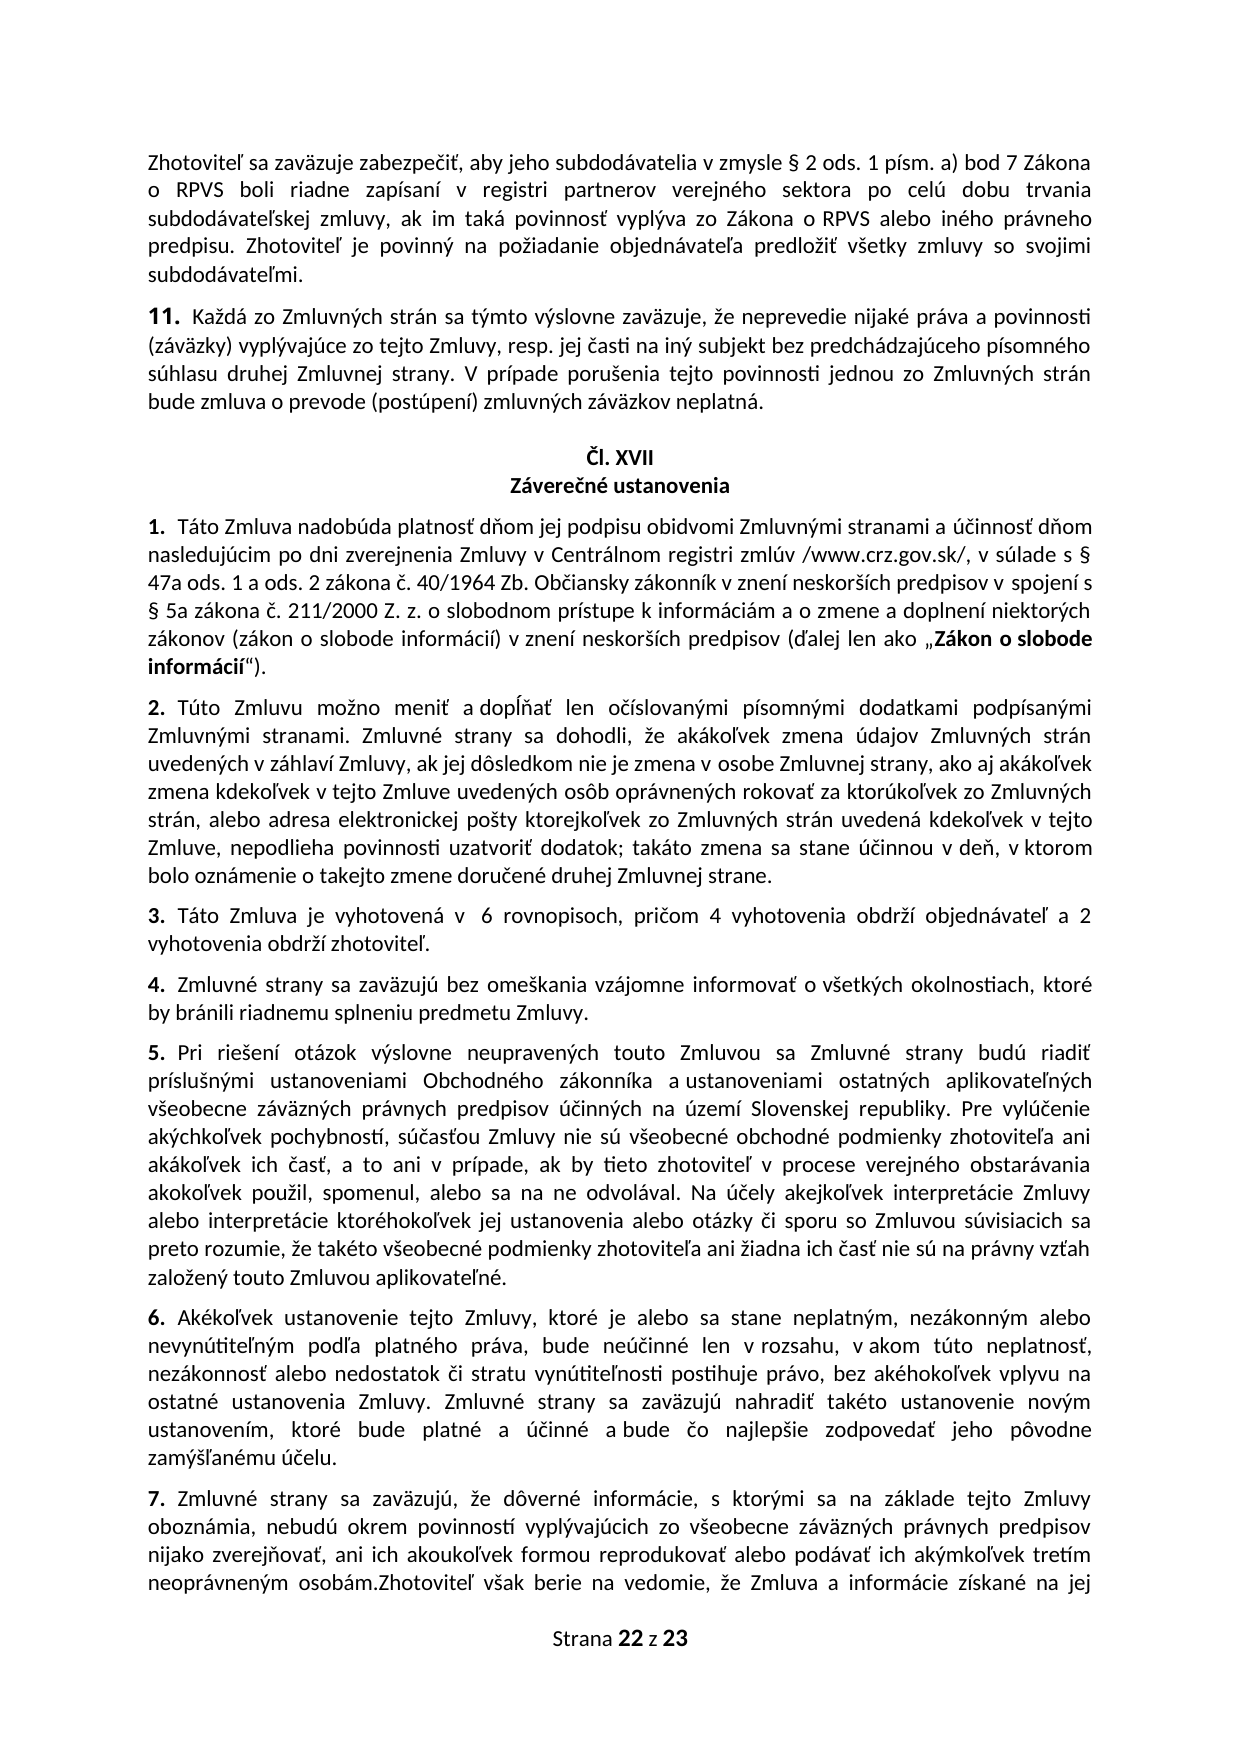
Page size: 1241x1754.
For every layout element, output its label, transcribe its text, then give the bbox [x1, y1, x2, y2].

list Táto Zmluva je vyhotovená v 6 rovnopisoch, pričom 4 vyhotovenia obdrží objednávateľ a 2 vyhotovenia obdrží zhotoviteľ. [148, 901, 1093, 957]
list Zmluvné strany sa zaväzujú bez omeškania vzájomne informovať o všetkých okolnostiach, ktoré by bránili riadnemu splneniu predmetu Zmluvy. [148, 970, 1093, 1026]
list Túto Zmluvu možno meniť a dopĺňať len očíslovanými písomnými dodatkami podpísanými Zmluvnými stranami. Zmluvné strany sa dohodli, že akákoľvek zmena údajov Zmluvných strán uvedených v záhlaví Zmluvy, ak jej dôsledkom nie je zmena v osobe Zmluvnej strany, ako aj akákoľvek zmena kdekoľvek v tejto Zmluve uvedených osôb oprávnených rokovať za ktorúkoľvek zo Zmluvných strán, alebo adresa elektronickej pošty ktorejkoľvek zo Zmluvných strán uvedená kdekoľvek v tejto Zmluve, nepodlieha povinnosti uzatvoriť dodatok; takáto zmena sa stane účinnou v deň, v ktorom bolo oznámenie o takejto zmene doručené druhej Zmluvnej strane. [148, 693, 1093, 889]
text Záverečné ustanovenia [148, 472, 1093, 499]
list Každá zo Zmluvných strán sa týmto výslovne zaväzuje, že neprevedie nijaké práva a povinnosti (záväzky) vyplývajúce zo tejto Zmluvy, resp. jej časti na iný subjekt bez predchádzajúceho písomného súhlasu druhej Zmluvnej strany. V prípade porušenia tejto povinnosti jednou zo Zmluvných strán bude zmluva o prevode (postúpení) zmluvných záväzkov neplatná. [148, 300, 1093, 416]
list Pri riešení otázok výslovne neupravených touto Zmluvou sa Zmluvné strany budú riadiť príslušnými ustanoveniami Obchodného zákonníka a ustanoveniami ostatných aplikovateľných všeobecne záväzných právnych predpisov účinných na území Slovenskej republiky. Pre vylúčenie akýchkoľvek pochybností, súčasťou Zmluvy nie sú všeobecné obchodné podmienky zhotoviteľa ani akákoľvek ich časť, a to ani v prípade, ak by tieto zhotoviteľ v procese verejného obstarávania akokoľvek použil, spomenul, alebo sa na ne odvolával. Na účely akejkoľvek interpretácie Zmluvy alebo interpretácie ktoréhokoľvek jej ustanovenia alebo otázky či sporu so Zmluvou súvisiacich sa preto rozumie, že takéto všeobecné podmienky zhotoviteľa ani žiadna ich časť nie sú na právny vzťah založený touto Zmluvou aplikovateľné. [148, 1038, 1093, 1291]
list Akékoľvek ustanovenie tejto Zmluvy, ktoré je alebo sa stane neplatným, nezákonným alebo nevynútiteľným podľa platného práva, bude neúčinné len v rozsahu, v akom túto neplatnosť, nezákonnosť alebo nedostatok či stratu vynútiteľnosti postihuje právo, bez akéhokoľvek vplyvu na ostatné ustanovenia Zmluvy. Zmluvné strany sa zaväzujú nahradiť takéto ustanovenie novým ustanovením, ktoré bude platné a účinné a bude čo najlepšie zodpovedať jeho pôvodne zamýšľanému účelu. [148, 1303, 1093, 1471]
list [148, 148, 1093, 288]
list Táto Zmluva nadobúda platnosť dňom jej podpisu obidvomi Zmluvnými stranami a účinnosť dňom nasledujúcim po dni zverejnenia Zmluvy v Centrálnom registri zmlúv /www.crz.gov.sk/, v súlade s § 47a ods. 1 a ods. 2 zákona č. 40/1964 Zb. Občiansky zákonník v znení neskorších predpisov v spojení s § 5a zákona č. 211/2000 Z. z. o slobodnom prístupe k informáciám a o zmene a doplnení niektorých zákonov (zákon o slobode informácií) v znení neskorších predpisov (ďalej len ako „Zákon o slobode informácií“). [148, 512, 1093, 680]
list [148, 1484, 1093, 1596]
text Čl. XVII [148, 443, 1093, 472]
